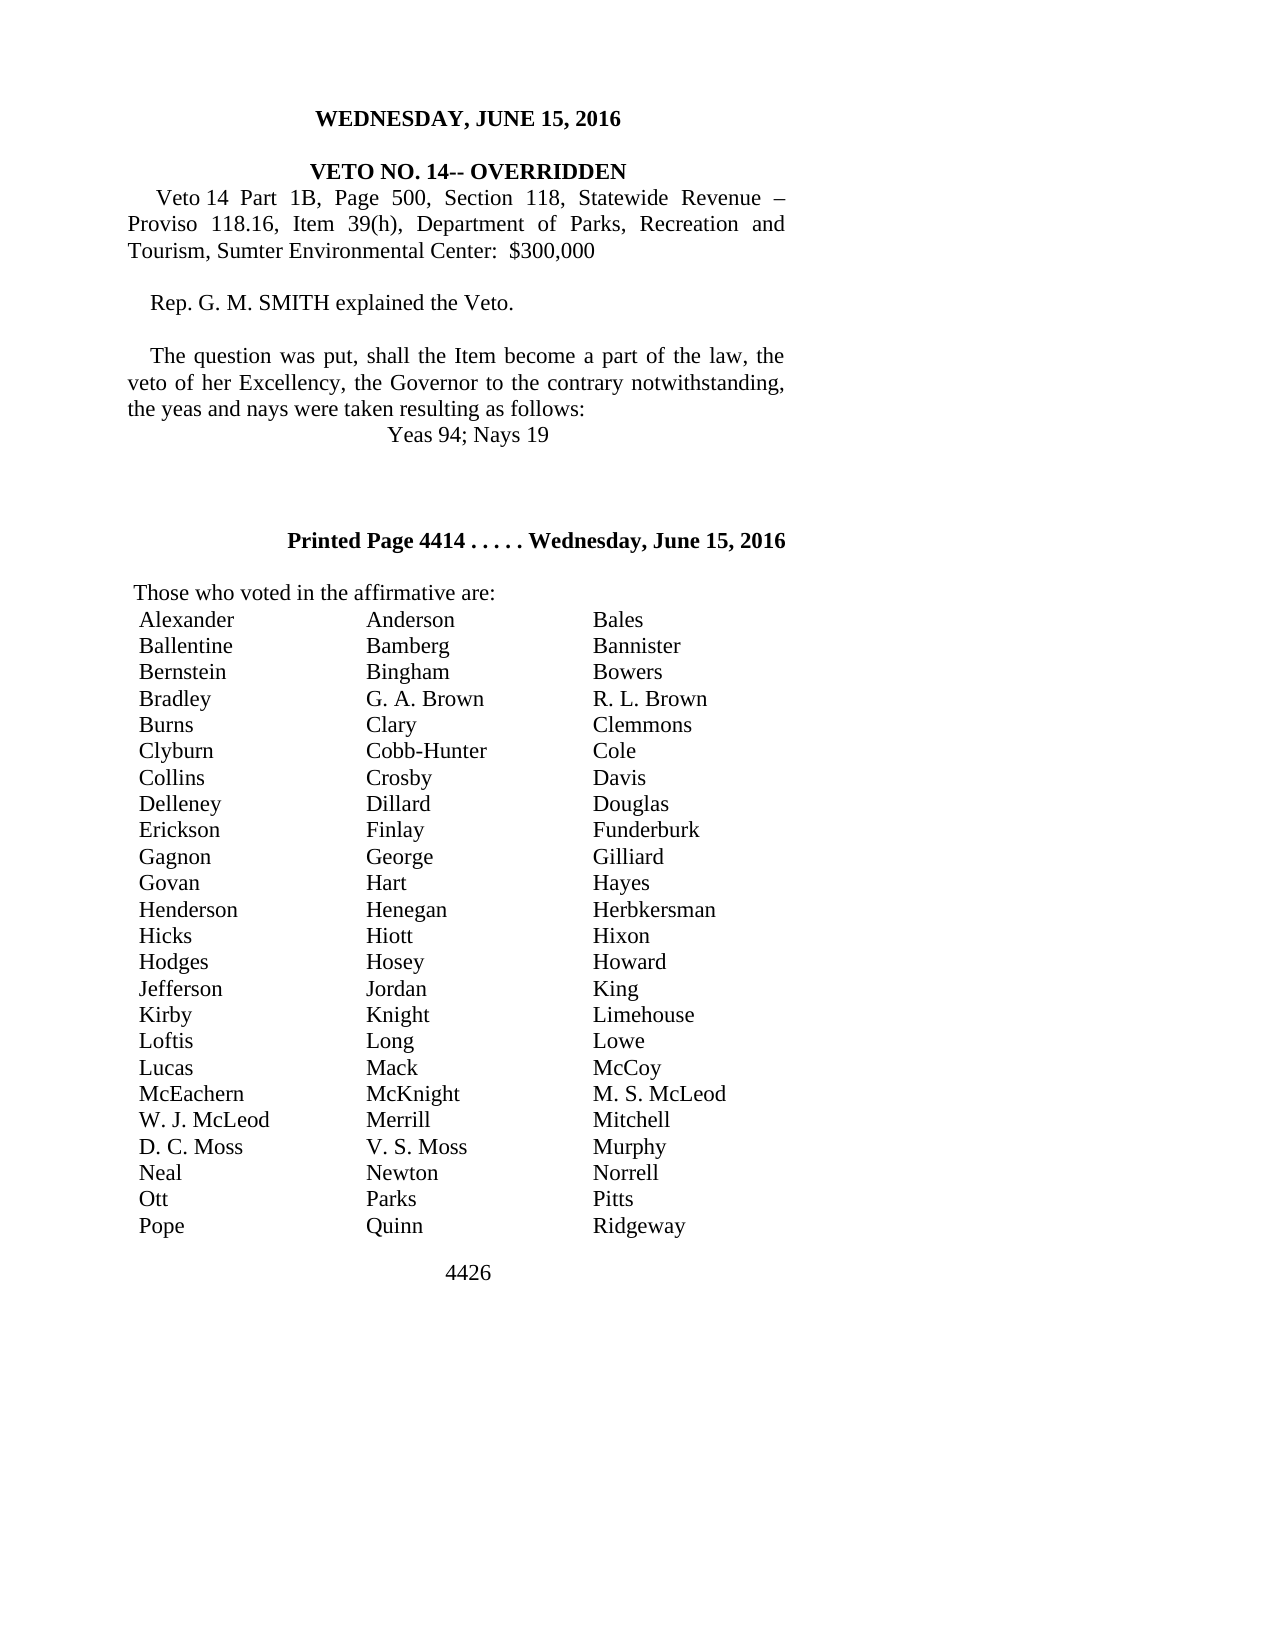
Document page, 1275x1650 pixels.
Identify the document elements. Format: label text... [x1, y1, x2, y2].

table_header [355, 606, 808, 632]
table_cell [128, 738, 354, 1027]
text The question was put, shall the Item become a part of the law, the veto of her Excellency, the Governor to the contrary notwithstanding, the yeas and nays were taken resulting as follows: [127, 342, 786, 421]
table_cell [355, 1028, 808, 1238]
text Rep. G. M. SMITH explained the Veto. [127, 289, 786, 316]
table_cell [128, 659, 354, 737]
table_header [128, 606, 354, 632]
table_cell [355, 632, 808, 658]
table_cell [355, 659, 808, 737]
text Veto 14 Part 1B, Page 500, Section 118, Statewide Revenue – Proviso 118.16, Item 39(h), Department of Parks, Recreation and Tourism, Sumter Environmental Center: $300,000 [127, 184, 786, 263]
text Yeas 94; Nays 19 [127, 421, 786, 448]
text VETO NO. 14-- OVERRIDDEN [127, 158, 786, 184]
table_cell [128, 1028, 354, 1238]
text Those who voted in the affirmative are: [127, 579, 786, 606]
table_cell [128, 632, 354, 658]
text Printed Page 4414 . . . . . Wednesday, June 15, 2016 [127, 527, 786, 553]
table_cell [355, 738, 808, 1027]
